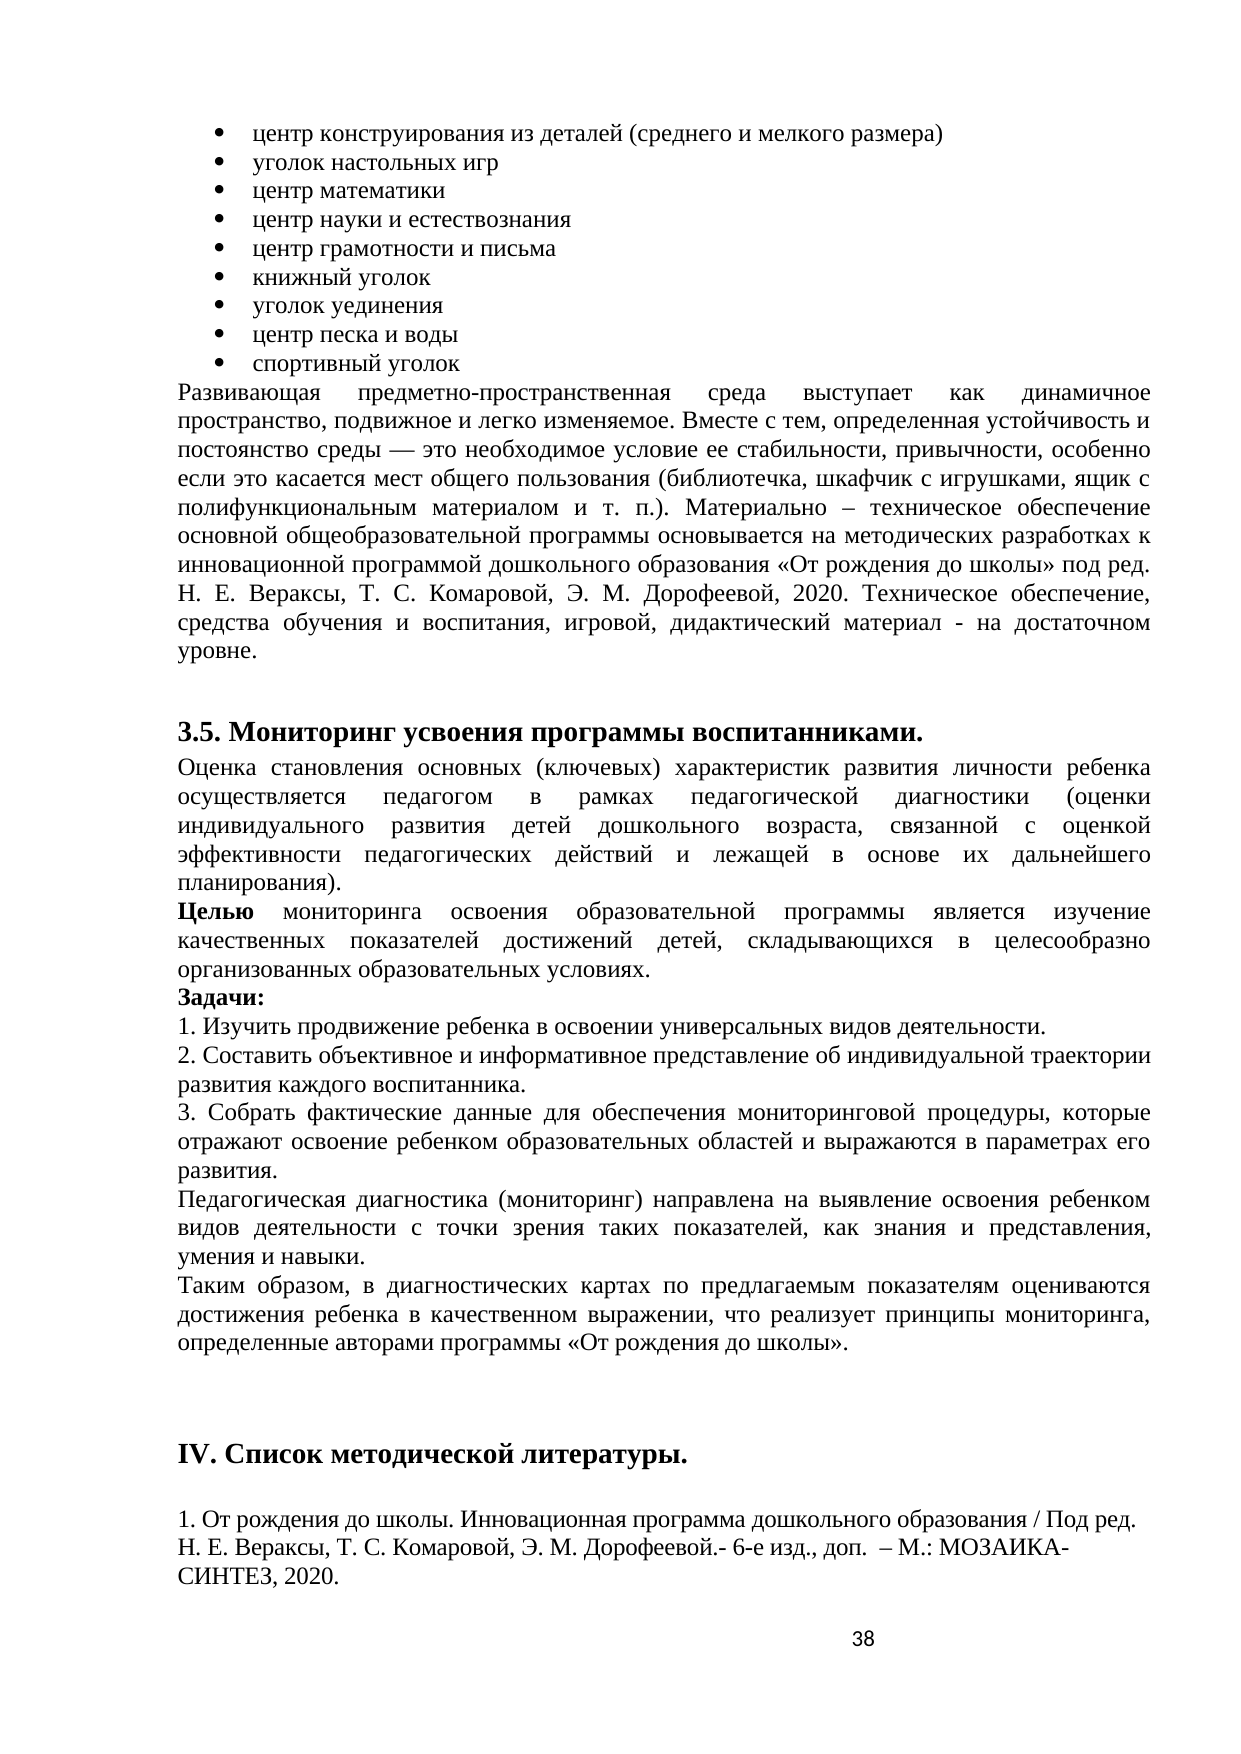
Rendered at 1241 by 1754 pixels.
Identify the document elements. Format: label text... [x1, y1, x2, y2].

text Таким образом, в диагностических картах по предлагаемым показателям оцениваются достижения ребенка в качественном выражении, что реализует принципы мониторинга, определенные авторами программы «От рождения до школы». [177, 1270, 1152, 1356]
text 2. Составить объективное и информативное представление об индивидуальной траектории развития каждого воспитанника. [177, 1040, 1152, 1097]
text Развивающая предметно-пространственная среда выступает как динамичное пространство, подвижное и легко изменяемое. Вместе с тем, определенная устойчивость и постоянство среды — это необходимое условие ее стабильности, привычности, особенно если это касается мест общего пользования (библиотечка, шкафчик с игрушками, ящик с полифункциональным материалом и т. п.). Материально – техническое обеспечение основной общеобразовательной программы основывается на методических разработках к инновационной программой дошкольного образования «От рождения до школы» под ред. Н. Е. Вераксы, Т. С. Комаровой, Э. М. Дорофеевой, 2020. Техническое обеспечение, средства обучения и воспитания, игровой, дидактический материал - на достаточном уровне. [177, 377, 1152, 664]
list центр науки и естествознания [215, 204, 1152, 233]
list центр песка и воды [215, 319, 1152, 348]
subtitle 3.5. Мониторинг усвоения программы воспитанниками. [177, 714, 1152, 747]
text 1. От рождения до школы. Инновационная программа дошкольного образования / Под ред. Н. Е. Вераксы, Т. С. Комаровой, Э. М. Дорофеевой.- 6-е изд., доп. – М.: МОЗАИКА-СИНТЕЗ, 2020. [177, 1504, 1152, 1590]
text Задачи: [177, 982, 1152, 1011]
list спортивный уголок [215, 348, 1152, 377]
list уголок настольных игр [215, 147, 1152, 176]
list центр конструирования из деталей (среднего и мелкого размера) [215, 118, 1152, 147]
text 3. Собрать фактические данные для обеспечения мониторинговой процедуры, которые отражают освоение ребенком образовательных областей и выражаются в параметрах его развития. [177, 1097, 1152, 1184]
text Оценка становления основных (ключевых) характеристик развития личности ребенка осуществляется педагогом в рамках педагогической диагностики (оценки индивидуального развития детей дошкольного возраста, связанной с оценкой эффективности педагогических действий и лежащей в основе их дальнейшего планирования). [177, 752, 1152, 896]
subtitle IV. Список методической литературы. [177, 1436, 1152, 1470]
list уголок уединения [215, 291, 1152, 319]
list центр математики [215, 176, 1152, 204]
text Педагогическая диагностика (мониторинг) направлена на выявление освоения ребенком видов деятельности с точки зрения таких показателей, как знания и представления, умения и навыки. [177, 1184, 1152, 1270]
list книжный уголок [215, 262, 1152, 291]
text Целью мониторинга освоения образовательной программы является изучение качественных показателей достижений детей, складывающихся в целесообразно организованных образовательных условиях. [177, 896, 1152, 982]
list центр грамотности и письма [215, 233, 1152, 262]
text 1. Изучить продвижение ребенка в освоении универсальных видов деятельности. [177, 1011, 1152, 1040]
